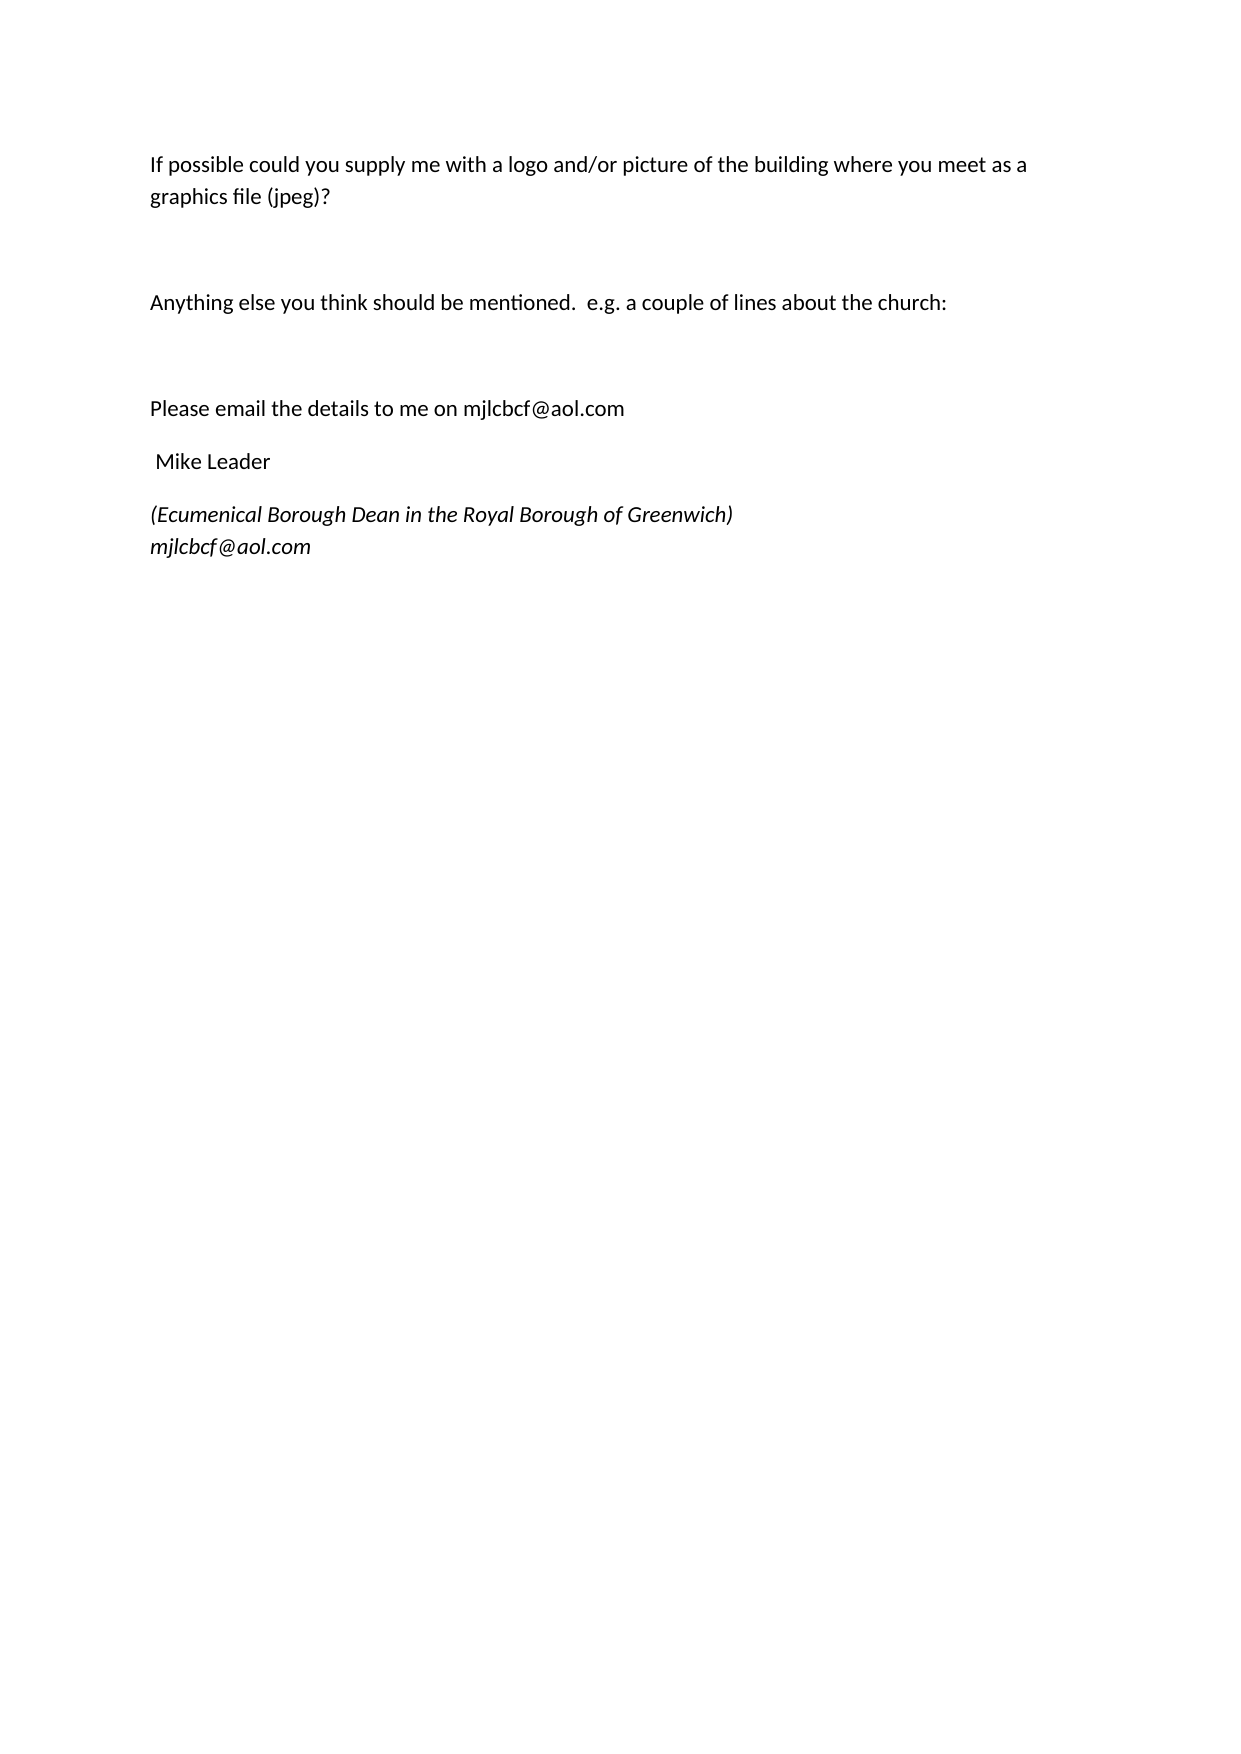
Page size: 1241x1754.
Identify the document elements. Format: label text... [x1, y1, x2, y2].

text If possible could you supply me with a logo and/or picture of the building where you meet as a graphics file (jpeg)? [150, 150, 1090, 210]
text Anything else you think should be mentioned. e.g. a couple of lines about the church: [150, 288, 1090, 316]
text Mike Leader [150, 447, 1090, 475]
text Please email the details to me on mjlcbcf@aol.com [150, 394, 1090, 422]
text (Ecumenical Borough Dean in the Royal Borough of Greenwich) mjlcbcf@aol.com [150, 500, 1090, 561]
